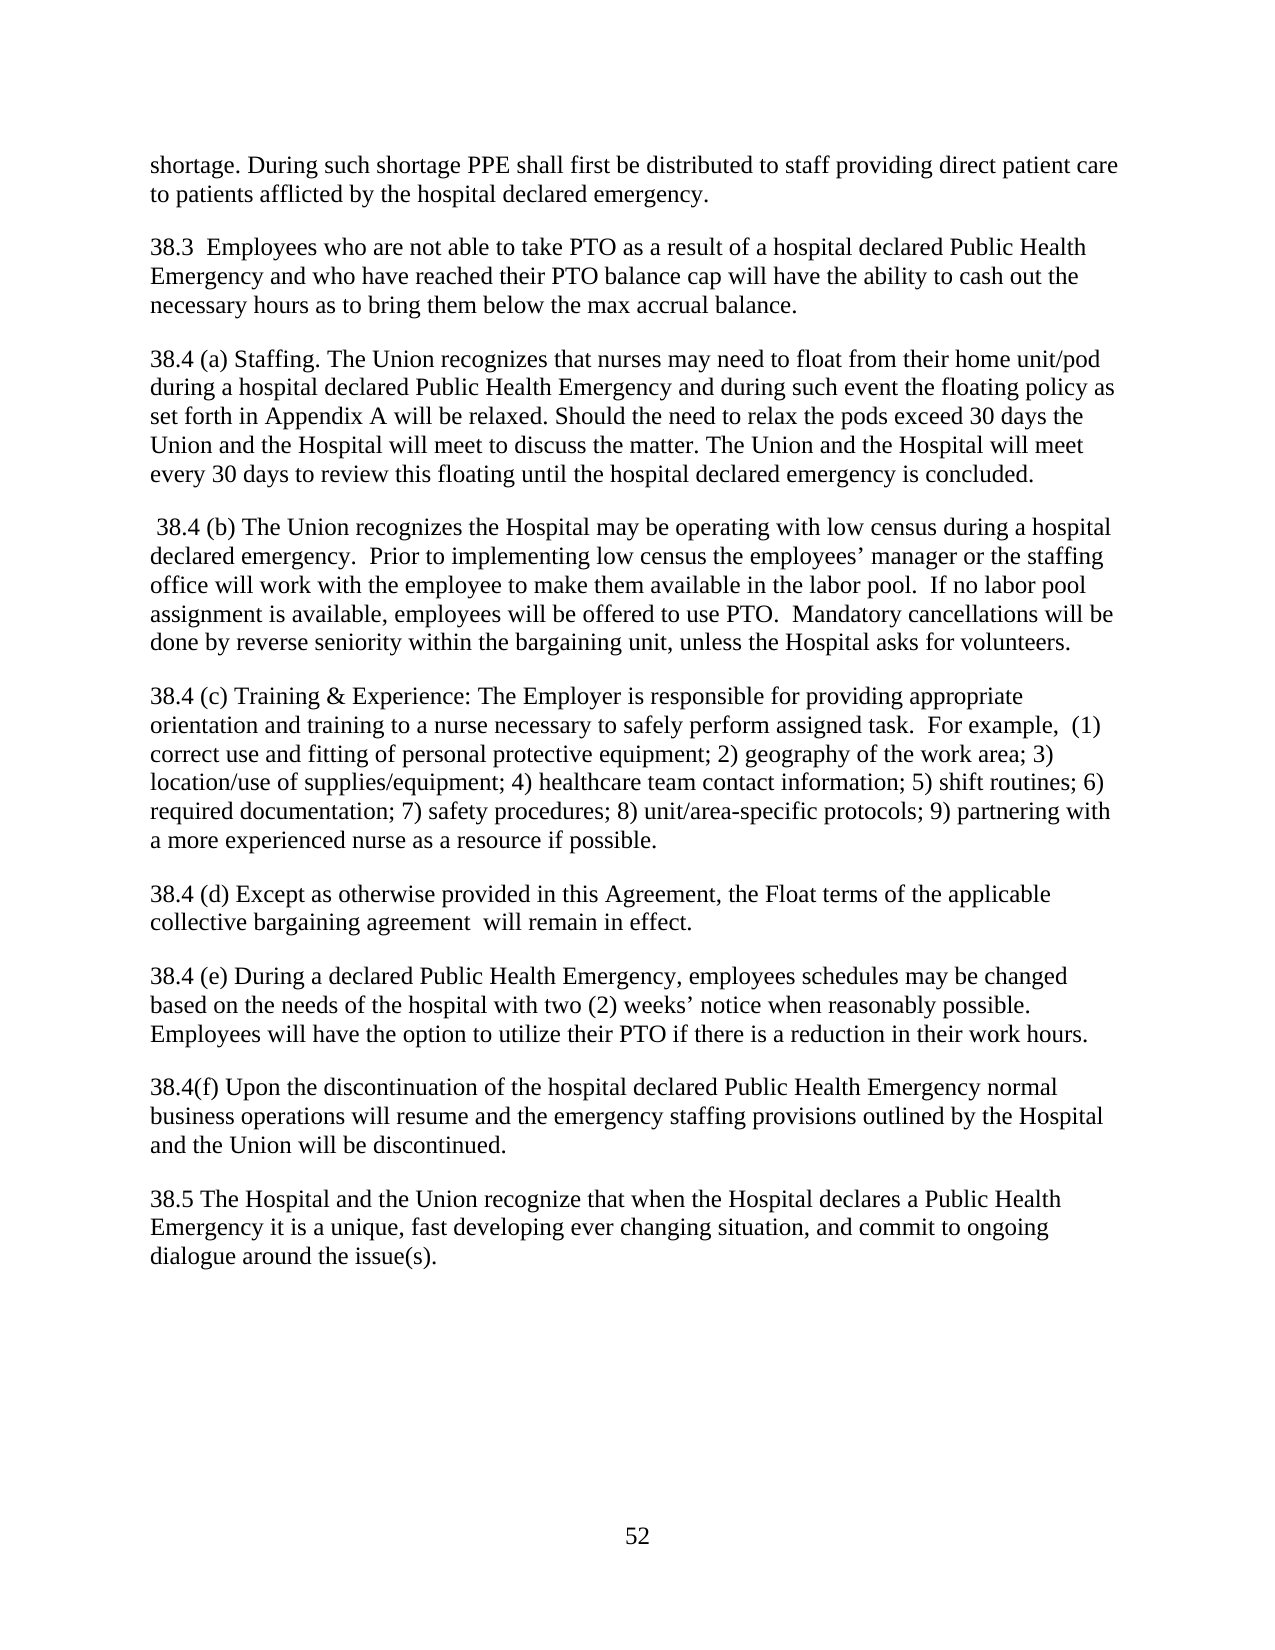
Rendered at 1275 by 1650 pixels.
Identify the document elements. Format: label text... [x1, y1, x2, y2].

text 38.4 (a) Staffing. The Union recognizes that nurses may need to float from their home unit/pod during a hospital declared Public Health Emergency and during such event the floating policy as set forth in Appendix A will be relaxed. Should the need to relax the pods exceed 30 days the Union and the Hospital will meet to discuss the matter. The Union and the Hospital will meet every 30 days to review this floating until the hospital declared emergency is concluded. [150, 344, 1125, 487]
text 38.4 (e) During a declared Public Health Emergency, employees schedules may be changed based on the needs of the hospital with two (2) weeks’ notice when reasonably possible. Employees will have the option to utilize their PTO if there is a reduction in their work hours. [150, 961, 1125, 1047]
text 38.4 (b) The Union recognizes the Hospital may be operating with low census during a hospital declared emergency. Prior to implementing low census the employees’ manager or the staffing office will work with the employee to make them available in the labor pool. If no labor pool assignment is available, employees will be offered to use PTO. Mandatory cancellations will be done by reverse seniority within the bargaining unit, unless the Hospital asks for volunteers. [150, 512, 1125, 656]
text 38.4(f) Upon the discontinuation of the hospital declared Public Health Emergency normal business operations will resume and the emergency staffing provisions outlined by the Hospital and the Union will be discontinued. [150, 1072, 1125, 1159]
text 38.4 (d) Except as otherwise provided in this Agreement, the Float terms of the applicable collective bargaining agreement will remain in effect. [150, 879, 1125, 936]
text 38.5 The Hospital and the Union recognize that when the Hospital declares a Public Health Emergency it is a unique, fast developing ever changing situation, and commit to ongoing dialogue around the issue(s). [150, 1184, 1125, 1270]
text 38.3 Employees who are not able to take PTO as a result of a hospital declared Public Health Emergency and who have reached their PTO balance cap will have the ability to cash out the necessary hours as to bring them below the max accrual balance. [150, 232, 1125, 319]
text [150, 150, 1125, 207]
text 38.4 (c) Training & Experience: The Employer is responsible for providing appropriate orientation and training to a nurse necessary to safely perform assigned task. For example, (1) correct use and fitting of personal protective equipment; 2) geography of the work area; 3) location/use of supplies/equipment; 4) healthcare team contact information; 5) shift routines; 6) required documentation; 7) safety procedures; 8) unit/area-specific protocols; 9) partnering with a more experienced nurse as a resource if possible. [150, 681, 1125, 854]
